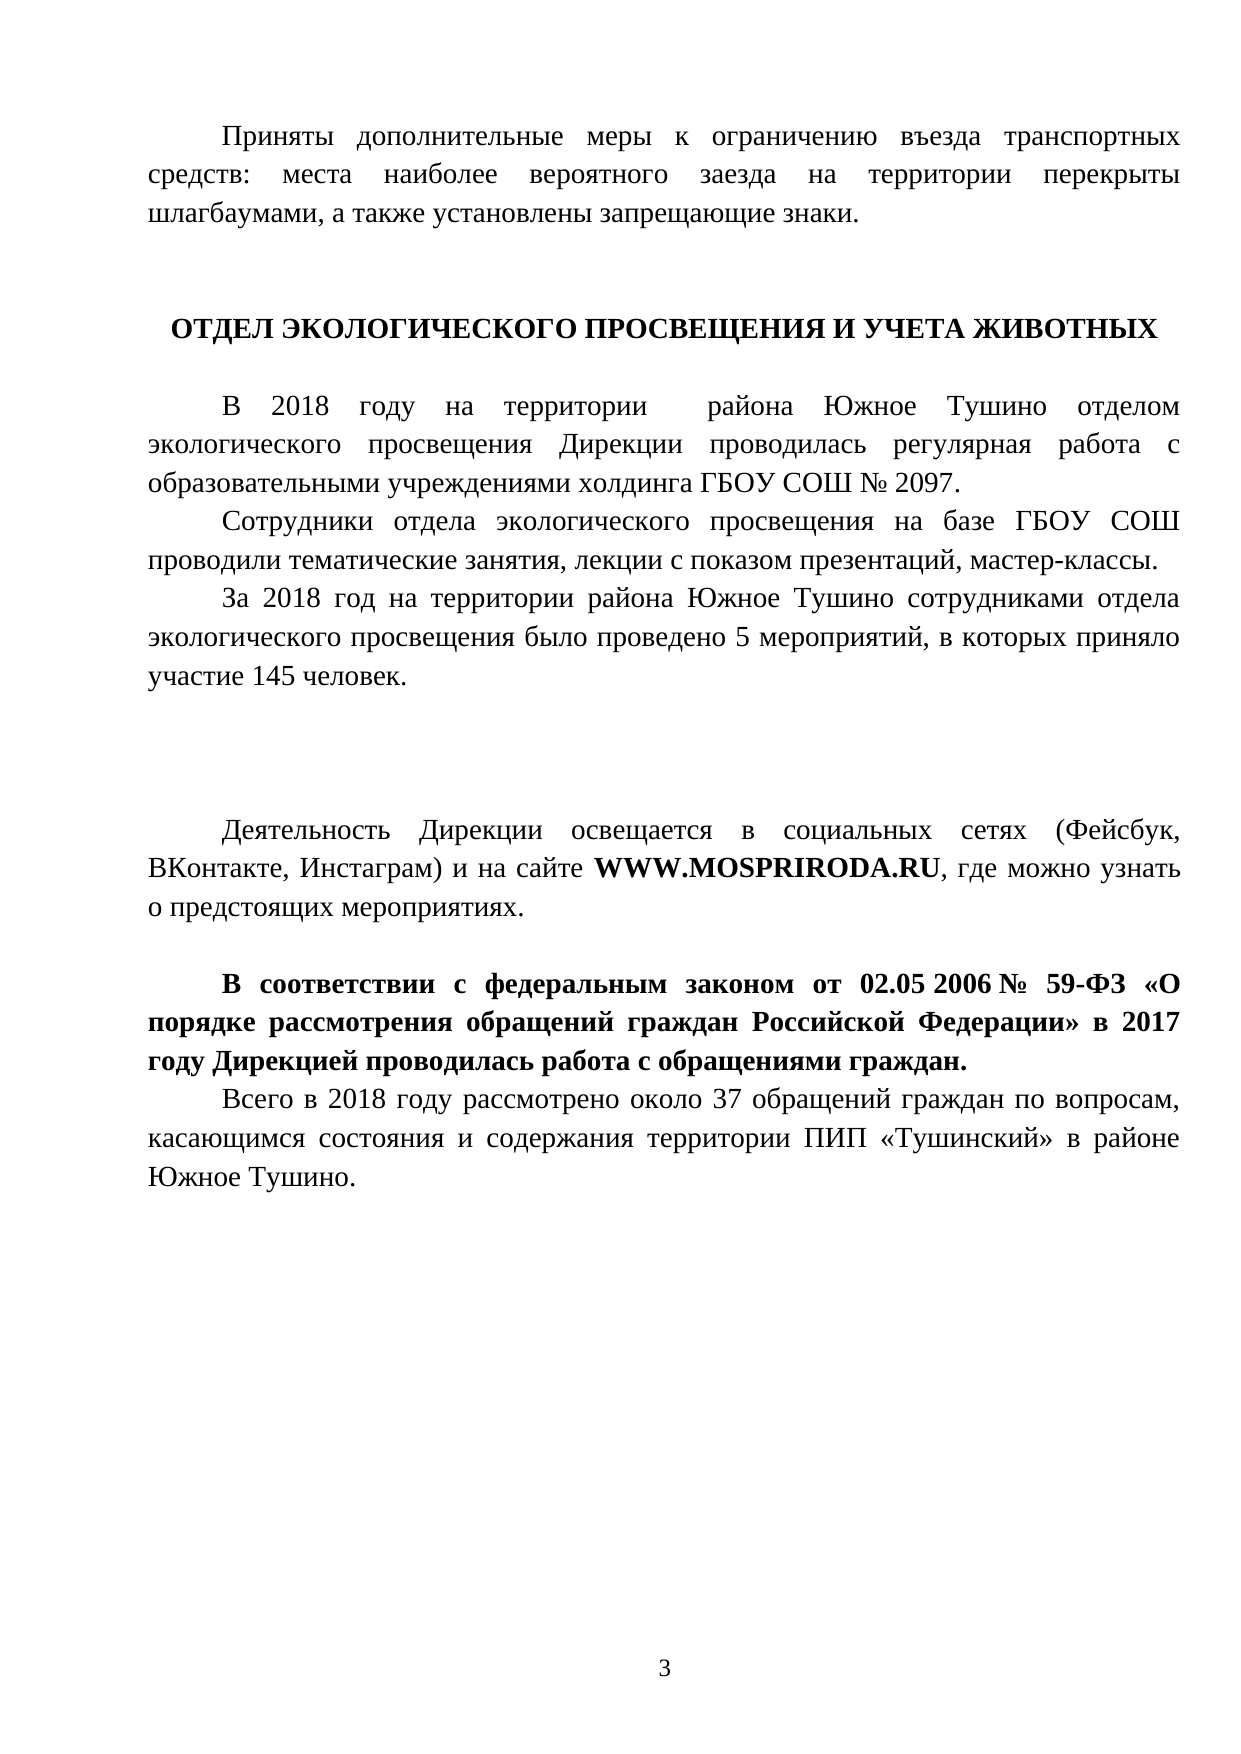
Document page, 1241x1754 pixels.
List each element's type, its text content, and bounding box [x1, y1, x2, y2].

text В соответствии с федеральным законом от 02.05 2006 № 59-ФЗ «О порядке рассмотрения обращений граждан Российской Федерации» в 2017 году Дирекцией проводилась работа с обращениями граждан. [148, 966, 1181, 1077]
text Всего в 2018 году рассмотрено около 37 обращений граждан по вопросам, касающимся состояния и содержания территории ПИП «Тушинский» в районе Южное Тушино. [148, 1082, 1181, 1192]
text Приняты дополнительные меры к ограничению въезда транспортных средств: места наиболее вероятного заезда на территории перекрыты шлагбаумами, а также установлены запрещающие знаки. [148, 118, 1181, 229]
text За 2018 год на территории района Южное Тушино сотрудниками отдела экологического просвещения было проведено 5 мероприятий, в которых приняло участие 145 человек. [148, 581, 1181, 691]
text Сотрудники отдела экологического просвещения на базе ГБОУ СОШ проводили тематические занятия, лекции с показом презентаций, мастер-классы. [148, 503, 1181, 576]
text Деятельность Дирекции освещается в социальных сетях (Фейсбук, ВКонтакте, Инстаграм) и на сайте WWW.MOSPRIRODA.RU, где можно узнать о предстоящих мероприятиях. [148, 812, 1181, 922]
text В 2018 году на территории района Южное Тушино отделом экологического просвещения Дирекции проводилась регулярная работа с образовательными учреждениями холдинга ГБОУ СОШ № 2097. [148, 388, 1181, 498]
text ОТДЕЛ ЭКОЛОГИЧЕСКОГО ПРОСВЕЩЕНИЯ И УЧЕТА ЖИВОТНЫХ [148, 311, 1181, 344]
